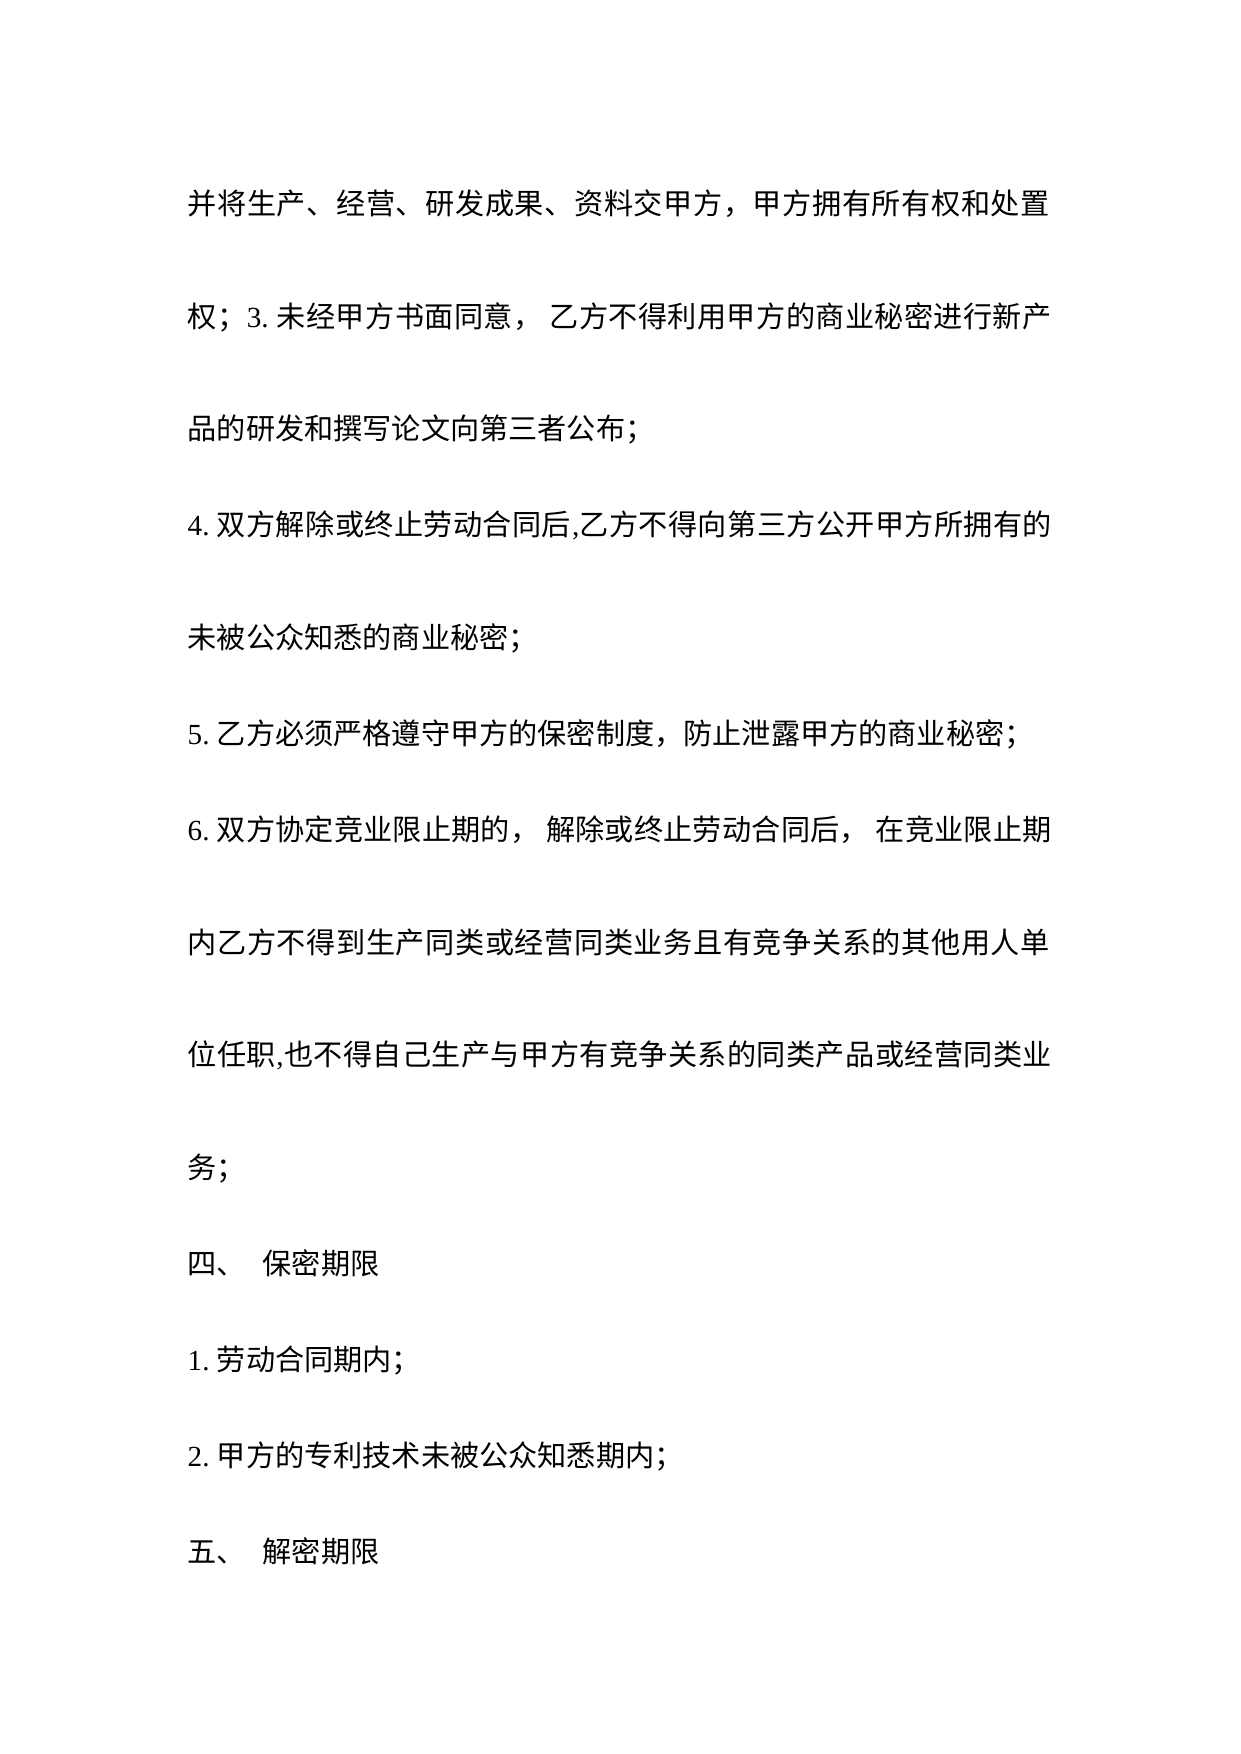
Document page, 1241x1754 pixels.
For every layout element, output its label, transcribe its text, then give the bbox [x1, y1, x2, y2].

list 解密期限 [187, 1512, 1053, 1587]
list 双方协定竞业限止期的， 解除或终止劳动合同后， 在竞业限止期内乙方不得到生产同类或经营同类业务且有竞争关系的其他用人单位任职,也不得自己生产与甲方有竞争关系的同类产品或经营同类业务； [187, 790, 1053, 1203]
list 双方解除或终止劳动合同后,乙方不得向第三方公开甲方所拥有的未被公众知悉的商业秘密； [187, 486, 1053, 673]
list 保密期限 [187, 1224, 1053, 1299]
list 甲方的专利技术未被公众知悉期内； [187, 1416, 1053, 1491]
list 劳动合同期内； [187, 1320, 1053, 1395]
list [187, 164, 1053, 464]
list 乙方必须严格遵守甲方的保密制度，防止泄露甲方的商业秘密； [187, 694, 1053, 769]
